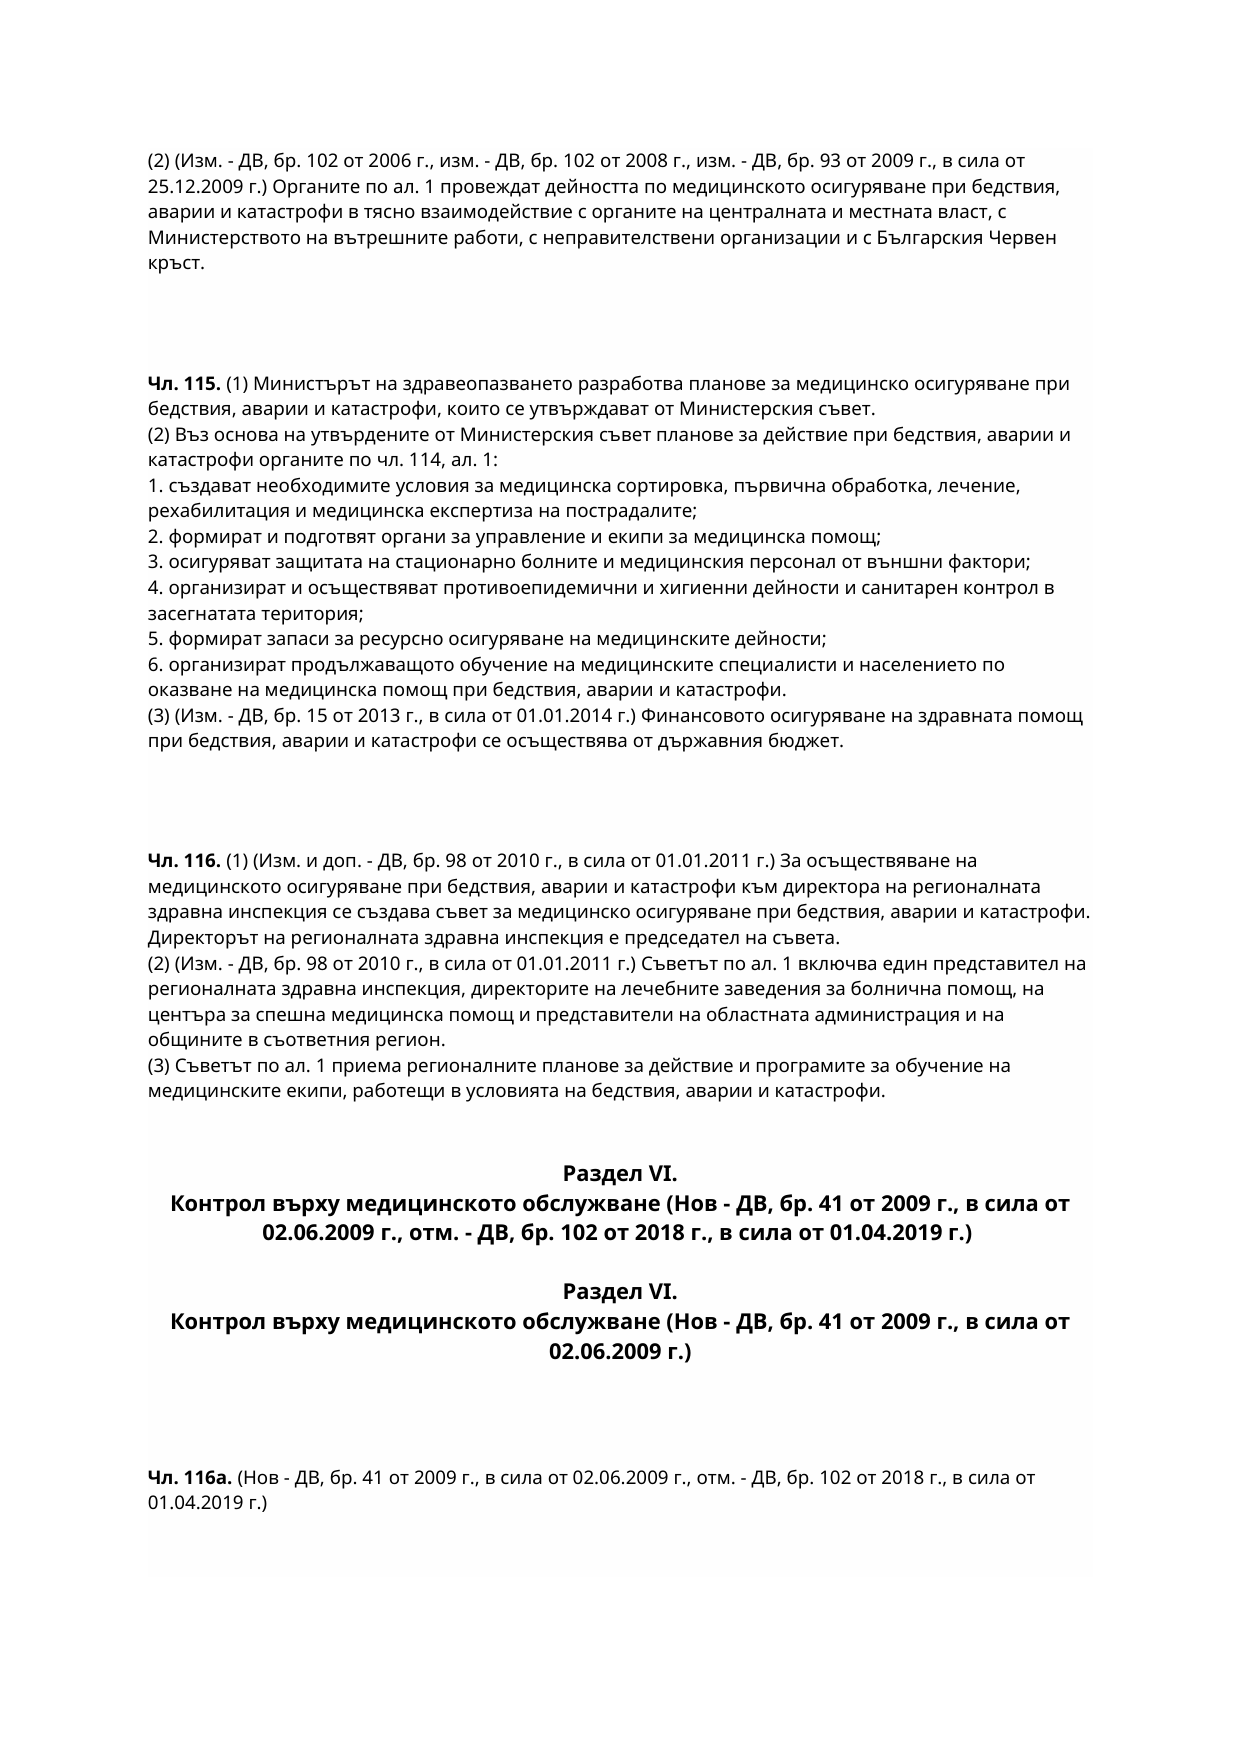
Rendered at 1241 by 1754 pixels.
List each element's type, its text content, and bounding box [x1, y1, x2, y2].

text Раздел VI. Контрол върху медицинското обслужване (Нов - ДВ, бр. 41 от 2009 г., в сила от 02.06.2009 г., отм. - ДВ, бр. 102 от 2018 г., в сила от 01.04.2019 г.) [148, 1158, 1093, 1247]
text Чл. 115. (1) Министърът на здравеопазването разработва планове за медицинско осигуряване при бедствия, аварии и катастрофи, които се утвърждават от Министерския съвет. [148, 370, 1093, 421]
text (2) (Изм. - ДВ, бр. 102 от 2006 г., изм. - ДВ, бр. 102 от 2008 г., изм. - ДВ, бр. 93 от 2009 г., в сила от 25.12.2009 г.) Органите по ал. 1 провеждат дейността по медицинското осигуряване при бедствия, аварии и катастрофи в тясно взаимодействие с органите на централната и местната власт, с Министерството на вътрешните работи, с неправителствени организации и с Българския Червен кръст. [148, 148, 1093, 275]
text 3. осигуряват защитата на стационарно болните и медицинския персонал от външни фактори; [148, 549, 1093, 574]
text Чл. 116. (1) (Изм. и доп. - ДВ, бр. 98 от 2010 г., в сила от 01.01.2011 г.) За осъществяване на медицинското осигуряване при бедствия, аварии и катастрофи към директора на регионалната здравна инспекция се създава съвет за медицинско осигуряване при бедствия, аварии и катастрофи. Директорът на регионалната здравна инспекция е председател на съвета. [148, 848, 1093, 950]
text 1. създават необходимите условия за медицинска сортировка, първична обработка, лечение, рехабилитация и медицинска експертиза на пострадалите; [148, 472, 1093, 523]
text 5. формират запаси за ресурсно осигуряване на медицинските дейности; [148, 625, 1093, 651]
text (2) (Изм. - ДВ, бр. 98 от 2010 г., в сила от 01.01.2011 г.) Съветът по ал. 1 включва един представител на регионалната здравна инспекция, директорите на лечебните заведения за болнична помощ, на центъра за спешна медицинска помощ и представители на областната администрация и на общините в съответния регион. [148, 950, 1093, 1052]
text 2. формират и подготвят органи за управление и екипи за медицинска помощ; [148, 523, 1093, 549]
text 4. организират и осъществяват противоепидемични и хигиенни дейности и санитарен контрол в засегнатата територия; [148, 574, 1093, 625]
text (3) Съветът по ал. 1 приема регионалните планове за действие и програмите за обучение на медицинските екипи, работещи в условията на бедствия, аварии и катастрофи. [148, 1052, 1093, 1103]
text (2) Въз основа на утвърдените от Министерския съвет планове за действие при бедствия, аварии и катастрофи органите по чл. 114, ал. 1: [148, 421, 1093, 472]
text (3) (Изм. - ДВ, бр. 15 от 2013 г., в сила от 01.01.2014 г.) Финансовото осигуряване на здравната помощ при бедствия, аварии и катастрофи се осъществява от държавния бюджет. [148, 702, 1093, 753]
text 6. организират продължаващото обучение на медицинските специалисти и населението по оказване на медицинска помощ при бедствия, аварии и катастрофи. [148, 651, 1093, 702]
text Раздел VI. Контрол върху медицинското обслужване (Нов - ДВ, бр. 41 от 2009 г., в сила от 02.06.2009 г.) [148, 1276, 1093, 1366]
text Чл. 116а. (Нов - ДВ, бр. 41 от 2009 г., в сила от 02.06.2009 г., отм. - ДВ, бр. 102 от 2018 г., в сила от 01.04.2019 г.) [148, 1464, 1093, 1515]
